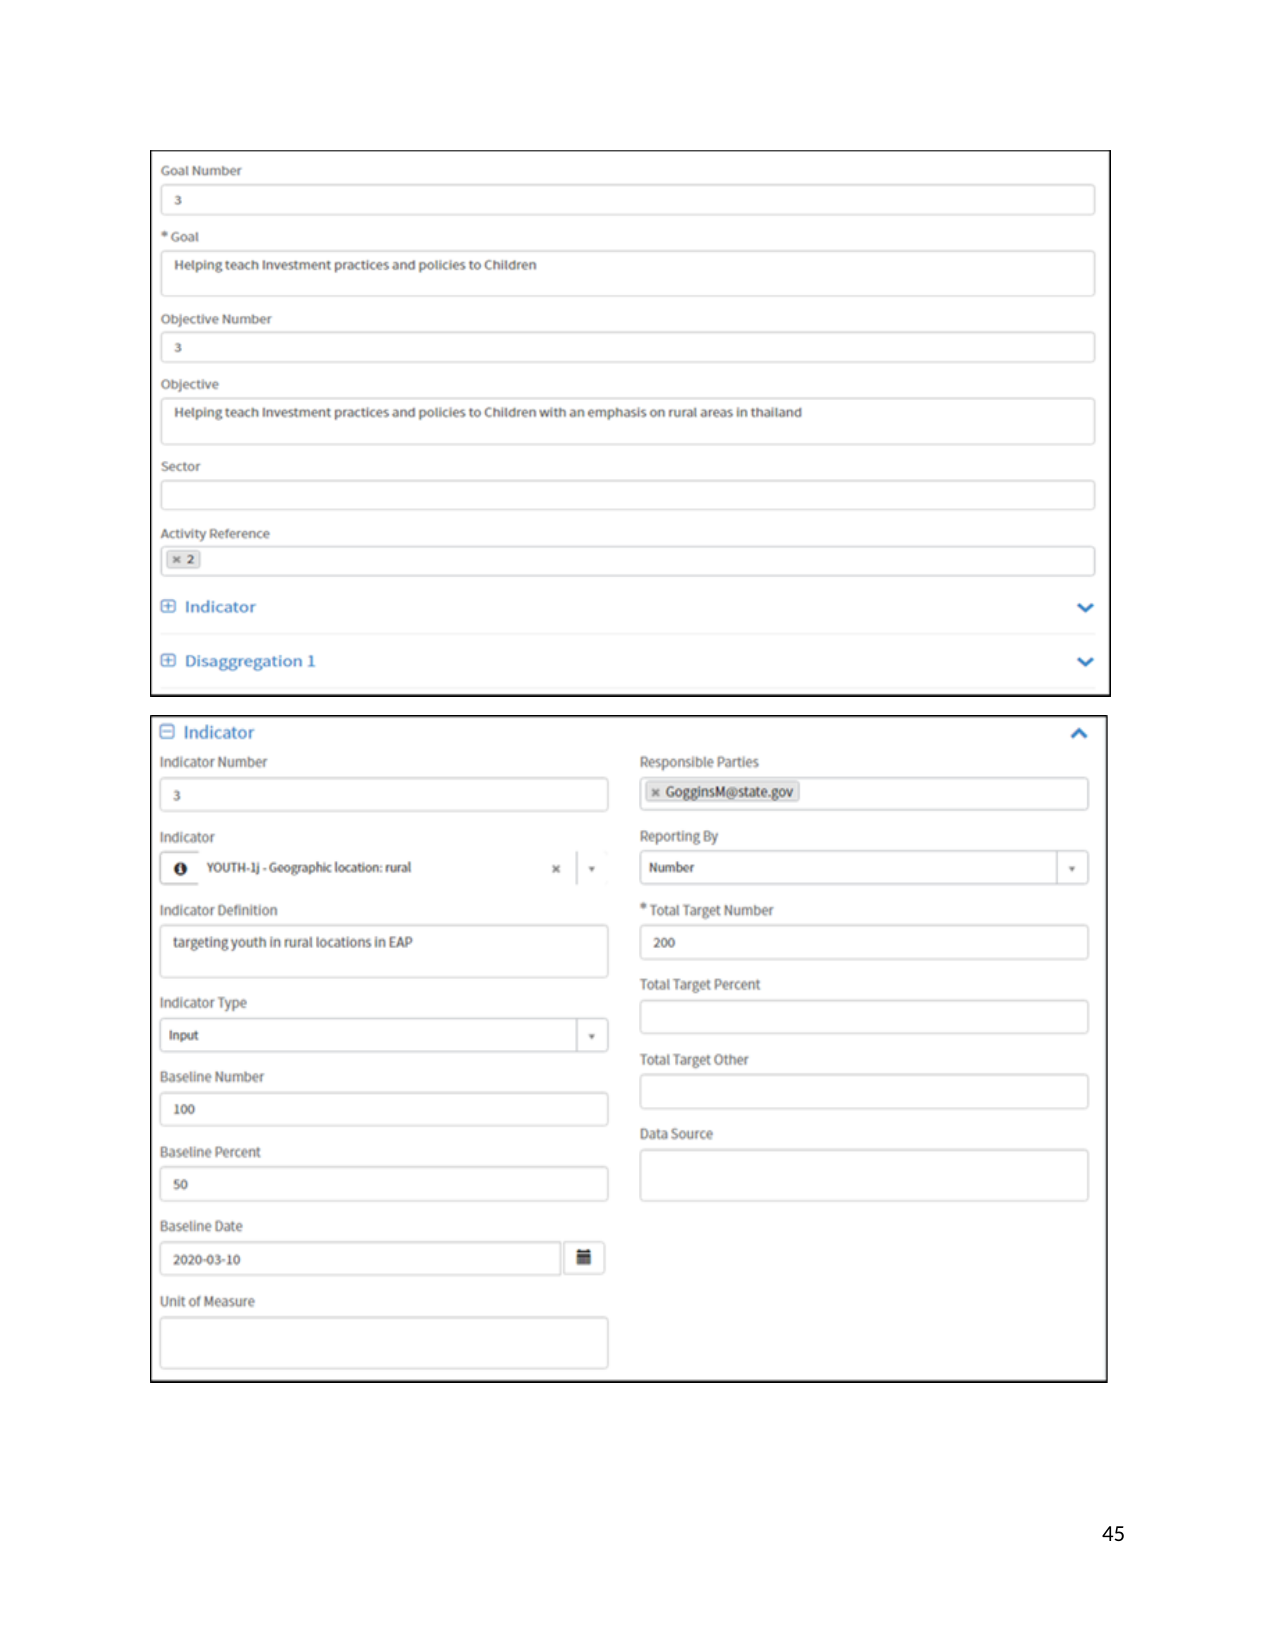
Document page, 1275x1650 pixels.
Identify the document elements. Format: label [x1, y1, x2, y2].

picture [150, 715, 1108, 1383]
picture [150, 150, 1111, 697]
